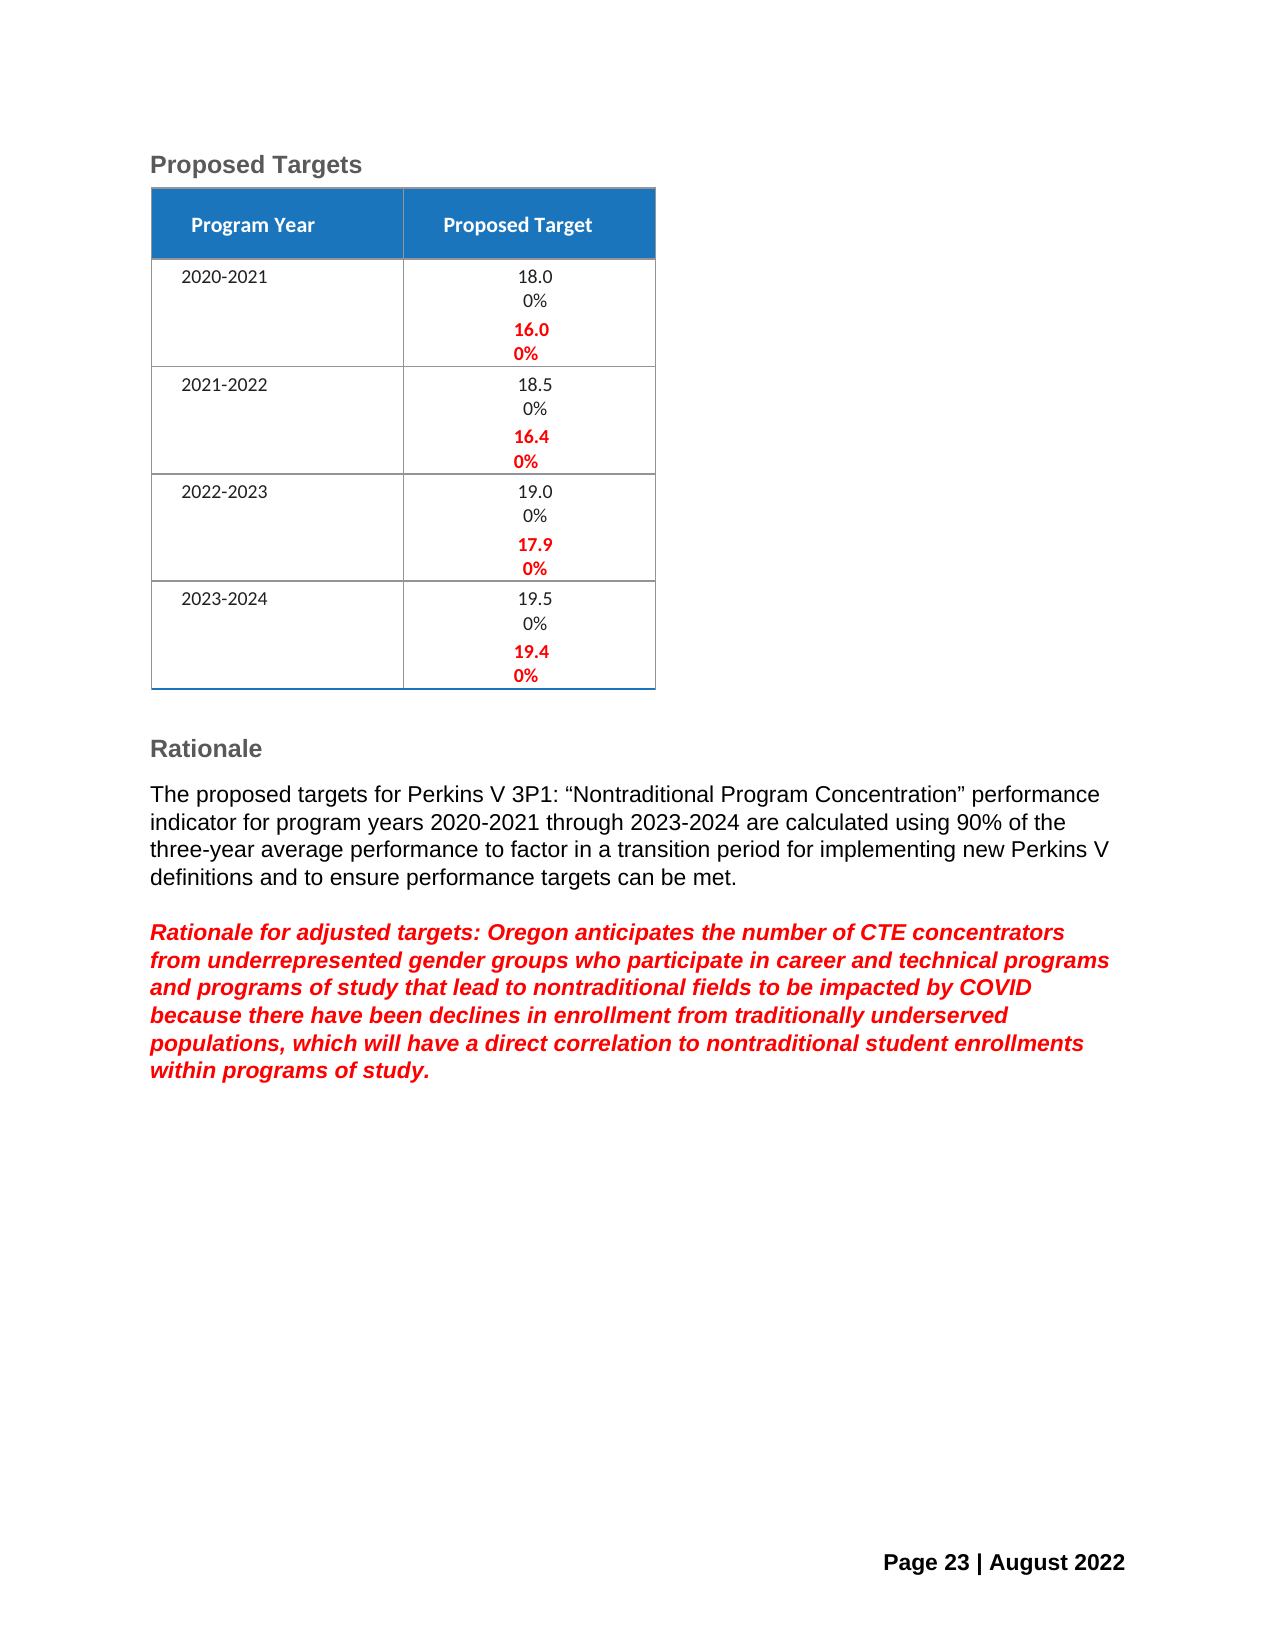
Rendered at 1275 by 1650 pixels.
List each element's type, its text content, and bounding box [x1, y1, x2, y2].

table_cell 18.00% 16.00% [404, 260, 655, 366]
table_header Proposed Target [404, 189, 655, 258]
text The proposed targets for Perkins V 3P1: “Nontraditional Program Concentration” performance indicator for program years 2020-2021 through 2023-2024 are calculated using 90% of the three-year average performance to factor in a transition period for implementing new Perkins V definitions and to ensure performance targets can be met. [150, 781, 1123, 890]
text Rationale for adjusted targets: Oregon anticipates the number of CTE concentrators from underrepresented gender groups who participate in career and technical programs and programs of study that lead to nontraditional fields to be impacted by COVID because there have been declines in enrollment from traditionally underserved populations, which will have a direct correlation to nontraditional student enrollments within programs of study. [150, 919, 1125, 1083]
table_cell 2021-2022 [152, 367, 403, 473]
table_cell 19.00% 17.90% [404, 475, 655, 580]
table_cell 2020-2021 [152, 260, 403, 366]
table_cell 18.50% 16.40% [404, 367, 655, 473]
table_cell 2023-2024 [152, 582, 403, 688]
table_cell 19.50% 19.40% [404, 582, 655, 688]
table_header Program Year [152, 189, 403, 258]
table_cell 2022-2023 [152, 475, 403, 580]
subtitle Rationale [150, 734, 1125, 763]
subtitle Proposed Targets [150, 150, 1125, 179]
